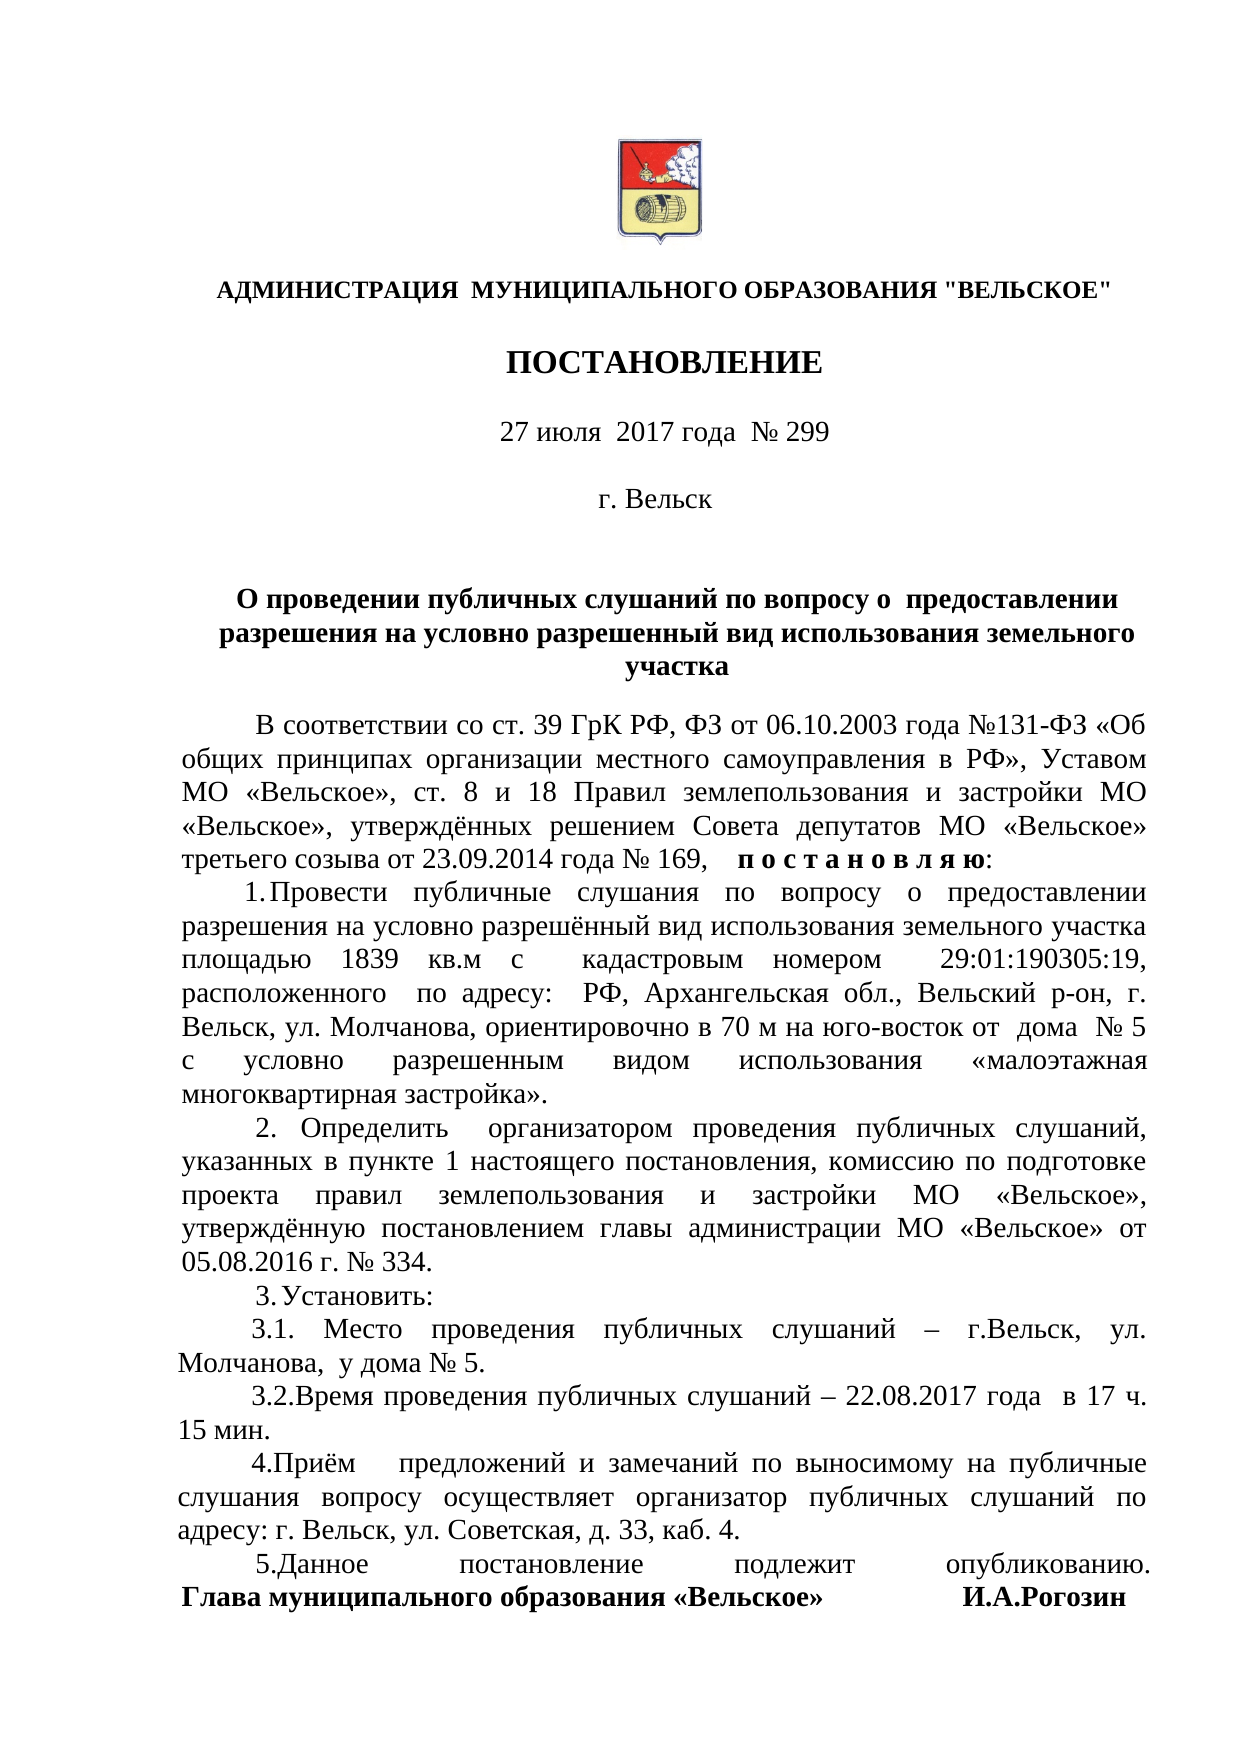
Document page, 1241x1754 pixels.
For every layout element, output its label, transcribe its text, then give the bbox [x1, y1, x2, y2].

text 5.Данное постановление подлежит опубликованию. Глава муниципального образования «Вельское» И.А.Рогозин [181, 1546, 1152, 1613]
text 27 июля 2017 года № 299 [177, 414, 1152, 448]
text 4.Приём предложений и замечаний по выносимому на публичные слушания вопросу осуществляет организатор публичных слушаний по адресу: г. Вельск, ул. Советская, д. 33, каб. 4. [177, 1445, 1147, 1546]
text 3.1. Место проведения публичных слушаний – г.Вельск, ул. Молчанова, у дома № 5. [177, 1311, 1147, 1378]
text В соответствии со ст. 39 ГрК РФ, ФЗ от 06.10.2003 года №131-ФЗ «Об общих принципах организации местного самоуправления в РФ», Уставом МО «Вельское», ст. 8 и 18 Правил землепользования и застройки МО «Вельское», утверждённых решением Совета депутатов МО «Вельское» третьего созыва от 23.09.2014 года № 169, п о с т а н о в л я ю: [181, 707, 1147, 875]
text АДМИНИСТРАЦИЯ МУНИЦИПАЛЬНОГО ОБРАЗОВАНИЯ "ВЕЛЬСКОЕ" [177, 275, 1152, 304]
list Установить: [181, 1278, 1147, 1311]
text ПОСТАНОВЛЕНИЕ [177, 342, 1152, 381]
text 3.2.Время проведения публичных слушаний – 22.08.2017 года в 17 ч. 15 мин. [177, 1378, 1147, 1445]
list Определить организатором проведения публичных слушаний, указанных в пункте 1 настоящего постановления, комиссию по подготовке проекта правил землепользования и застройки МО «Вельское», утверждённую постановлением главы администрации МО «Вельское» от 05.08.2016 г. № 334. [181, 1110, 1147, 1278]
picture [616, 135, 703, 250]
list Провести публичные слушания по вопросу о предоставлении разрешения на условно разрешённый вид использования земельного участка площадью 1839 кв.м с кадастровым номером 29:01:190305:19, расположенного по адресу: РФ, Архангельская обл., Вельский р-он, г. Вельск, ул. Молчанова, ориентировочно в 70 м на юго-восток от дома № 5 с условно разрешенным видом использования «малоэтажная многоквартирная застройка». [181, 875, 1147, 1110]
text г. Вельск [158, 481, 1152, 515]
text О проведении публичных слушаний по вопросу о предоставлении разрешения на условно разрешенный вид использования земельного участка [207, 582, 1147, 682]
